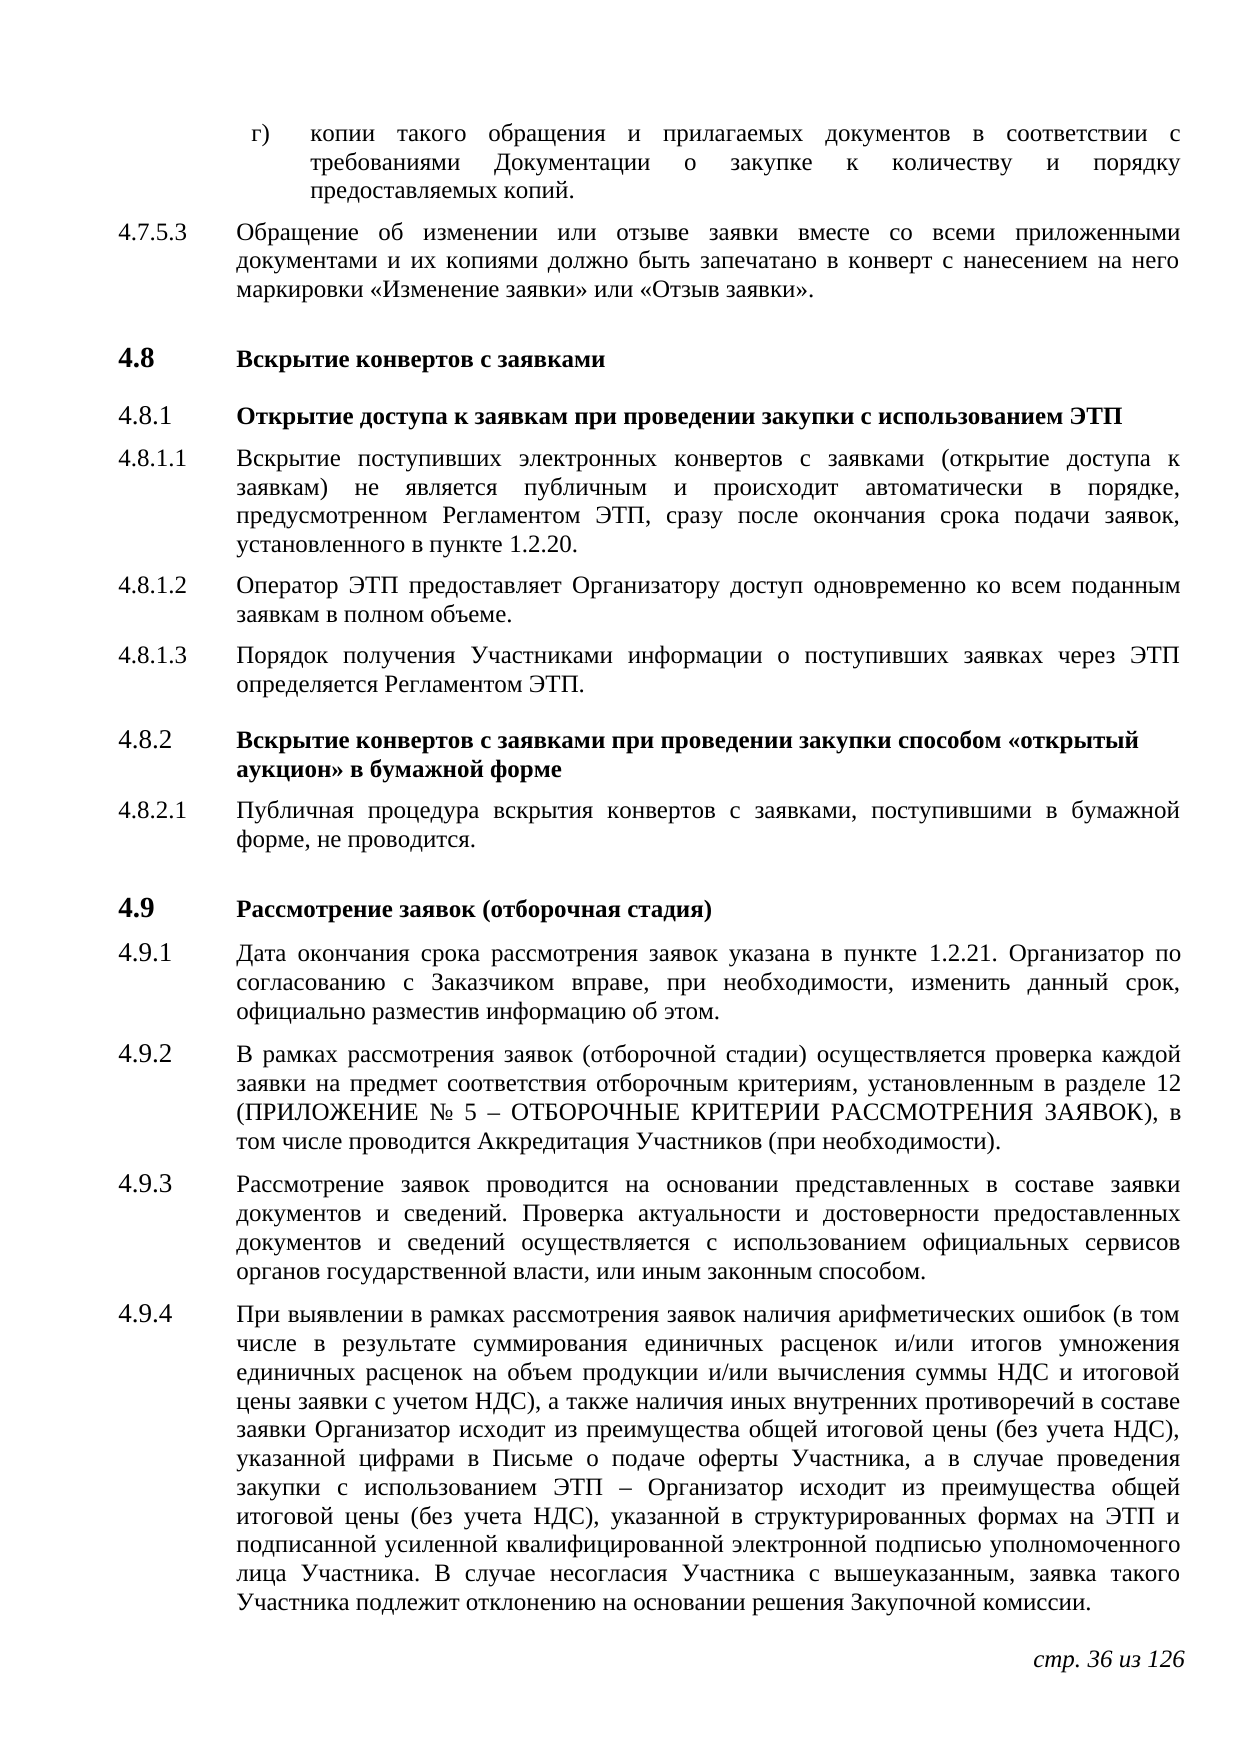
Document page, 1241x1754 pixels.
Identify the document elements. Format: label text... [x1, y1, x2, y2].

text В рамках рассмотрения заявок (отборочной стадии) осуществляется проверка каждой заявки на предмет соответствия отборочным критериям, установленным в разделе 12 (ПРИЛОЖЕНИЕ № 5 – ОТБОРОЧНЫЕ КРИТЕРИИ РАССМОТРЕНИЯ ЗАЯВОК), в том числе проводится Аккредитация Участников (при необходимости). [118, 1037, 1181, 1155]
list Порядок получения Участниками информации о поступивших заявках через ЭТП определяется Регламентом ЭТП. [118, 640, 1181, 698]
text При выявлении в рамках рассмотрения заявок наличия арифметических ошибок (в том числе в результате суммирования единичных расценок и/или итогов умножения единичных расценок на объем продукции и/или вычисления суммы НДС и итоговой цены заявки с учетом НДС), а также наличия иных внутренних противоречий в составе заявки Организатор исходит из преимущества общей итоговой цены (без учета НДС), указанной цифрами в Письме о подаче оферты Участника, а в случае проведения закупки с использованием ЭТП – Организатор исходит из преимущества общей итоговой цены (без учета НДС), указанной в структурированных формах на ЭТП и подписанной усиленной квалифицированной электронной подписью уполномоченного лица Участника. В случае несогласия Участника с вышеуказанным, заявка такого Участника подлежит отклонению на основании решения Закупочной комиссии. [118, 1297, 1181, 1616]
subtitle Рассмотрение заявок (отборочная стадия) [118, 890, 1181, 924]
text Рассмотрение заявок проводится на основании представленных в составе заявки документов и сведений. Проверка актуальности и достоверности предоставленных документов и сведений осуществляется с использованием официальных сервисов органов государственной власти, или иным законным способом. [118, 1167, 1181, 1285]
subtitle Вскрытие конвертов с заявками [118, 341, 1181, 374]
text копии такого обращения и прилагаемых документов в соответствии с требованиями Документации о закупке к количеству и порядку предоставляемых копий. [251, 118, 1181, 204]
text Вскрытие конвертов с заявками при проведении закупки способом «открытый аукцион» в бумажной форме [118, 723, 1181, 783]
text Обращение об изменении или отзыве заявки вместе со всеми приложенными документами и их копиями должно быть запечатано в конверт с нанесением на него маркировки «Изменение заявки» или «Отзыв заявки». [118, 217, 1181, 303]
list Вскрытие поступивших электронных конвертов с заявками (открытие доступа к заявкам) не является публичным и происходит автоматически в порядке, предусмотренном Регламентом ЭТП, сразу после окончания срока подачи заявок, установленного в пункте 1.2.20. [118, 443, 1181, 558]
text Дата окончания срока рассмотрения заявок указана в пункте 1.2.21. Организатор по согласованию с Заказчиком вправе, при необходимости, изменить данный срок, официально разместив информацию об этом. [118, 936, 1181, 1025]
text Открытие доступа к заявкам при проведении закупки с использованием ЭТП [118, 399, 1181, 430]
list Публичная процедура вскрытия конвертов с заявками, поступившими в бумажной форме, не проводится. [118, 795, 1181, 853]
list Оператор ЭТП предоставляет Организатору доступ одновременно ко всем поданным заявкам в полном объеме. [118, 570, 1181, 628]
